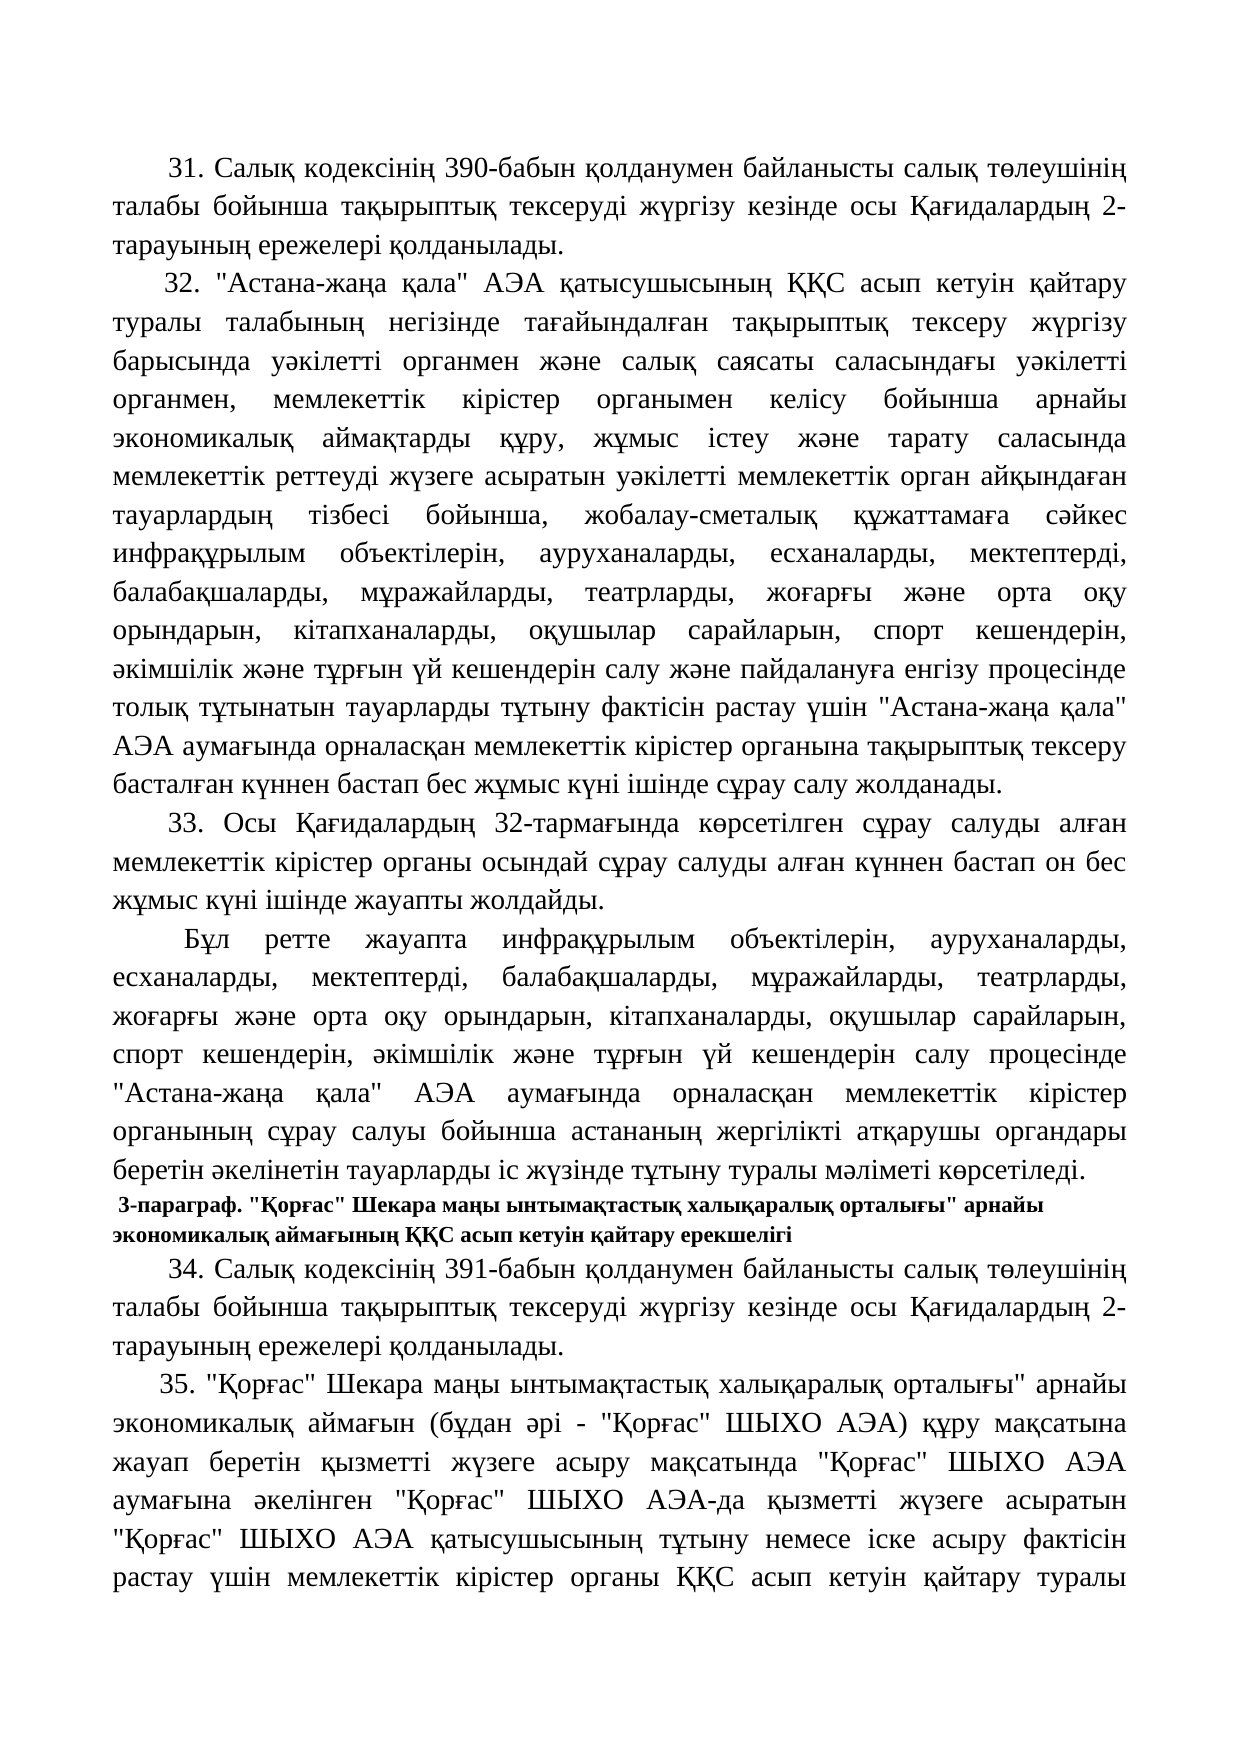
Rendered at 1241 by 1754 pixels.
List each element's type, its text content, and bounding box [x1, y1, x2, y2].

text 34. Салық кодексінің 391-бабын қолданумен байланысты салық төлеушінің талабы бойынша тақырыптық тексеруді жүргізу кезінде осы Қағидалардың 2-тарауының ережелері қолданылады. [112, 1251, 1128, 1362]
text 3-параграф. "Қорғас" Шекара маңы ынтымақтастық халықаралық орталығы" арнайы экономикалық аймағының ҚҚС асып кетуін қайтару ерекшелігі [112, 1191, 1128, 1247]
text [112, 1367, 1128, 1593]
text 32. "Астана-жаңа қала" АЭА қатысушысының ҚҚС асып кетуін қайтару туралы талабының негізінде тағайындалған тақырыптық тексеру жүргізу барысында уәкілетті органмен және салық саясаты саласындағы уәкілетті органмен, мемлекеттік кірістер органымен келісу бойынша арнайы экономикалық аймақтарды құру, жұмыс істеу және тарату саласында мемлекеттік реттеуді жүзеге асыратын уәкілетті мемлекеттік орган айқындаған тауарлардың тізбесі бойынша, жобалау-сметалық құжаттамаға сәйкес инфрақұрылым объектілерін, ауруханаларды, есханаларды, мектептерді, балабақшаларды, мұражайларды, театрларды, жоғарғы және орта оқу орындарын, кітапханаларды, оқушылар сарайларын, спорт кешендерін, әкімшілік және тұрғын үй кешендерін салу және пайдалануға енгізу процесінде толық тұтынатын тауарларды тұтыну фактісін растау үшін "Астана-жаңа қала" АЭА аумағында орналасқан мемлекеттік кірістер органына тақырыптық тексеру басталған күннен бастап бес жұмыс күні ішінде сұрау салу жолданады. [112, 266, 1128, 800]
text Бұл ретте жауапта инфрақұрылым объектілерін, ауруханаларды, есханаларды, мектептерді, балабақшаларды, мұражайларды, театрларды, жоғарғы және орта оқу орындарын, кітапханаларды, оқушылар сарайларын, спорт кешендерін, әкімшілік және тұрғын үй кешендерін салу процесінде "Астана-жаңа қала" АЭА аумағында орналасқан мемлекеттік кірістер органының сұрау салуы бойынша астананың жергілікті атқарушы органдары беретін әкелінетін тауарларды іс жүзінде тұтыну туралы мәліметі көрсетіледі. [112, 921, 1128, 1186]
text 33. Осы Қағидалардың 32-тармағында көрсетілген сұрау салуды алған мемлекеттік кірістер органы осындай сұрау салуды алған күннен бастап он бес жұмыс күні ішінде жауапты жолдайды. [112, 805, 1128, 916]
text 31. Салық кодексінің 390-бабын қолданумен байланысты салық төлеушінің талабы бойынша тақырыптық тексеруді жүргізу кезінде осы Қағидалардың 2-тарауының ережелері қолданылады. [112, 150, 1128, 261]
